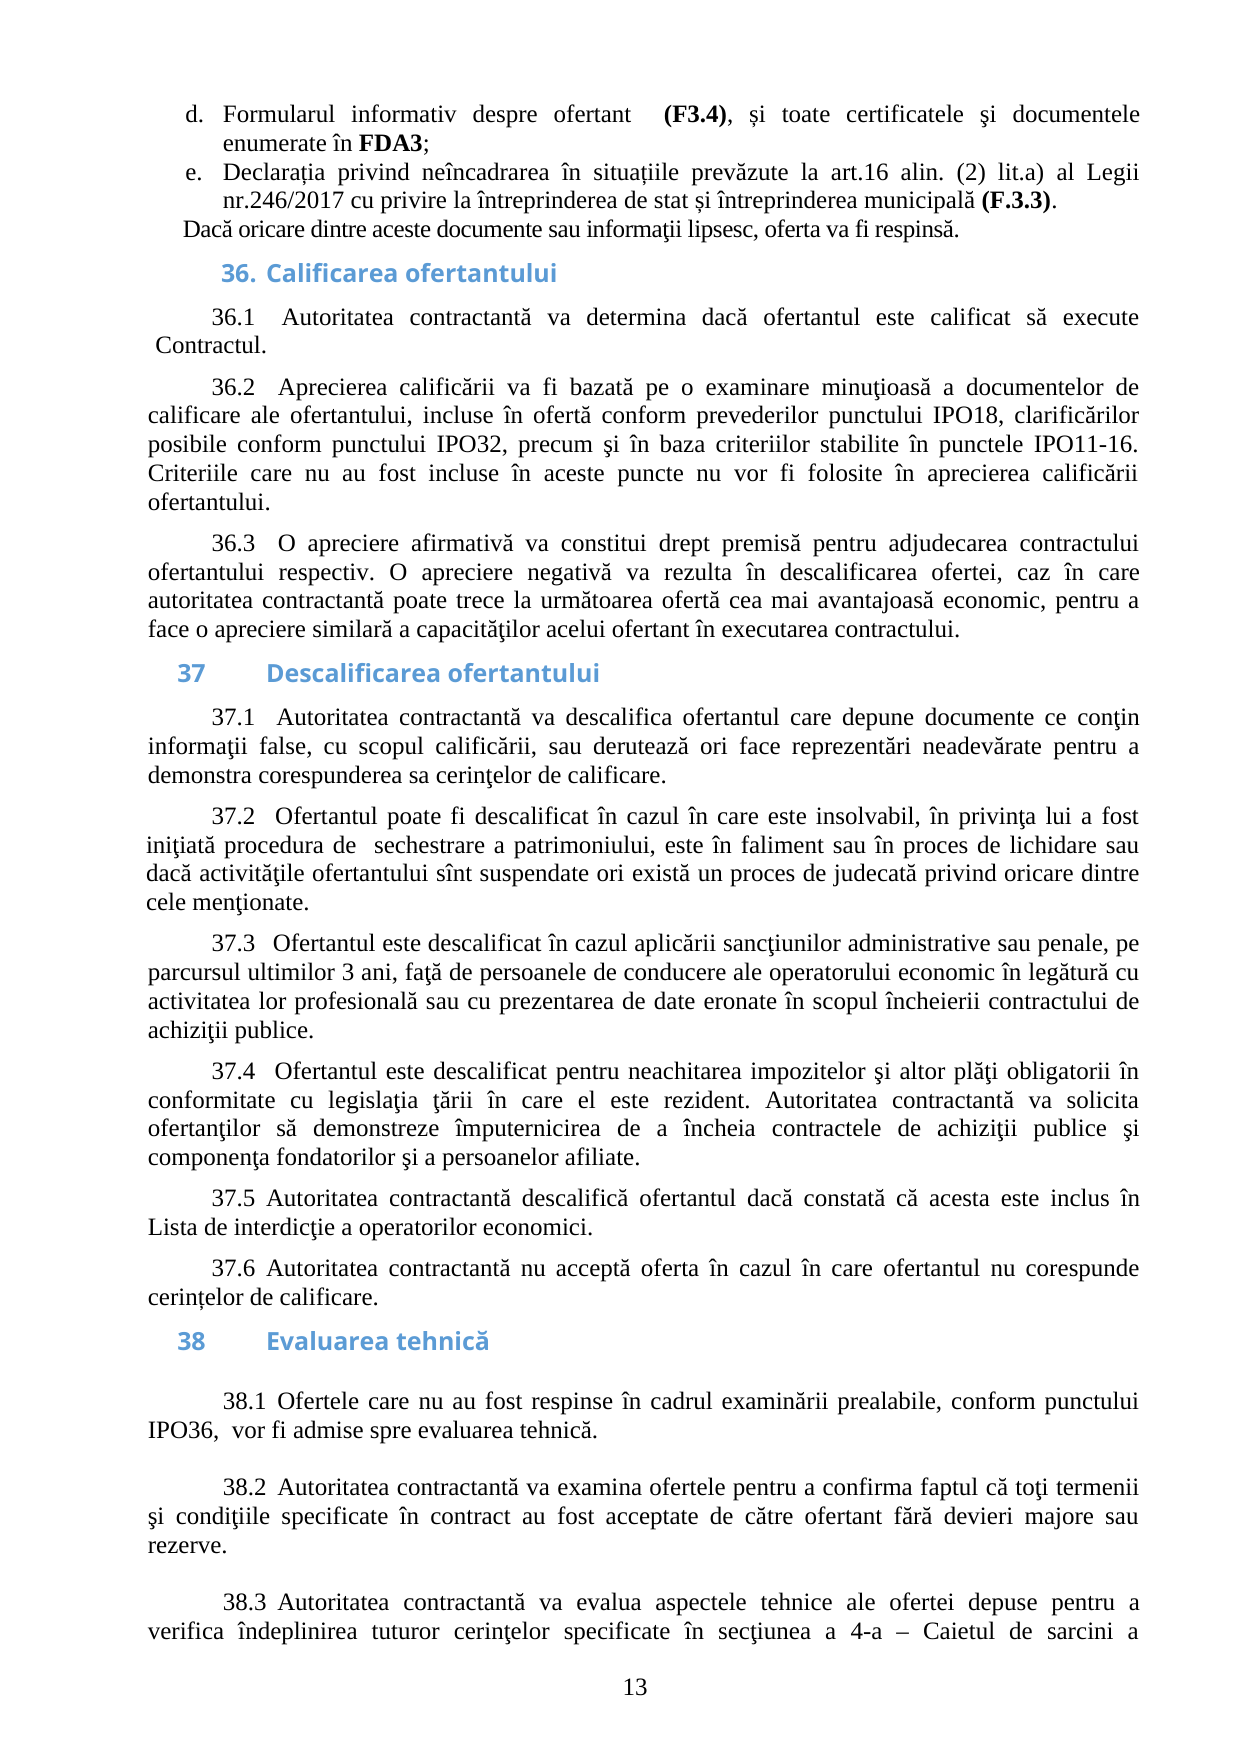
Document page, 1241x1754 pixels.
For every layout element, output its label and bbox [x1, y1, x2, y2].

table_cell [136, 99, 1152, 1645]
